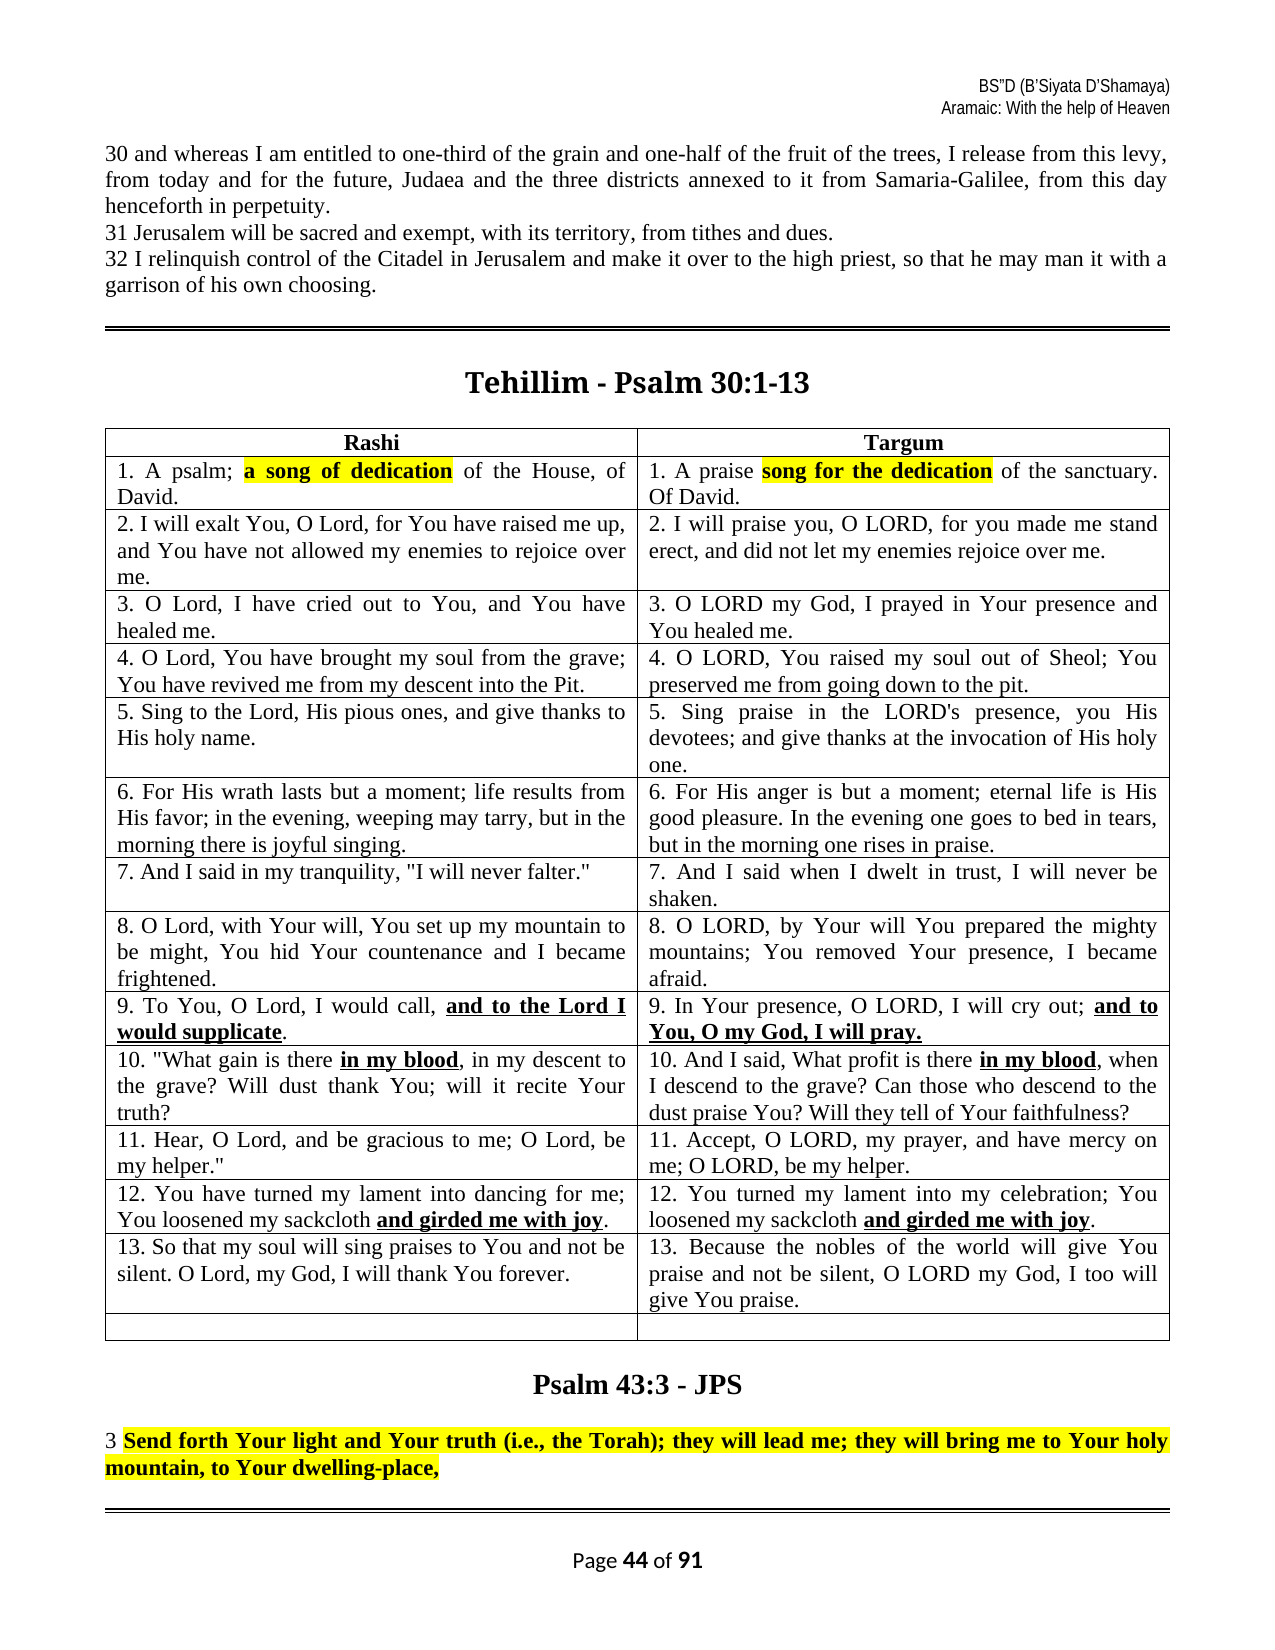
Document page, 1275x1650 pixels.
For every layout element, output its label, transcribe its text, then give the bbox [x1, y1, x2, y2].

table_cell 1. A praise song for the dedication of the sanctuary. Of David. [638, 457, 1169, 509]
table_cell 11. Hear, O Lord, and be gracious to me; O Lord, be my helper." [106, 1126, 637, 1179]
table_cell 4. O Lord, You have brought my soul from the grave; You have revived me from my descent into the Pit. [106, 644, 637, 697]
table_cell [106, 1314, 637, 1340]
table_header Targum [638, 429, 1169, 456]
table_cell 7. And I said in my tranquility, "I will never falter." [106, 858, 637, 911]
table_cell 9. In Your presence, O LORD, I will cry out; and to You, O my God, I will pray. [638, 992, 1169, 1045]
table_cell 4. O LORD, You raised my soul out of Sheol; You preserved me from going down to the pit. [638, 644, 1169, 697]
table_cell 8. O Lord, with Your will, You set up my mountain to be might, You hid Your countenance and I became frightened. [106, 912, 637, 991]
text 3 Send forth Your light and Your truth (i.e., the Torah); they will lead me; they will bring me to Your holy mountain, to Your dwelling-place, [105, 1427, 1170, 1480]
table_cell 13. Because the nobles of the world will give You praise and not be silent, O LORD my God, I too will give You praise. [638, 1234, 1169, 1312]
table_cell 11. Accept, O LORD, my prayer, and have mercy on me; O LORD, be my helper. [638, 1126, 1169, 1179]
table_cell 2. I will exalt You, O Lord, for You have raised me up, and You have not allowed my enemies to rejoice over me. [106, 510, 637, 589]
text Tehillim - Psalm 30:1-13 [105, 362, 1170, 402]
text Psalm 43:3 - JPS [105, 1367, 1170, 1401]
table_cell 1. A psalm; a song of dedication of the House, of David. [106, 457, 637, 509]
text 31 Jerusalem will be sacred and exempt, with its territory, from tithes and dues. [105, 219, 1170, 245]
table_cell 3. O Lord, I have cried out to You, and You have healed me. [106, 591, 637, 643]
table_cell 6. For His anger is but a moment; eternal life is His good pleasure. In the evening one goes to bed in tears, but in the morning one rises in praise. [638, 778, 1169, 857]
table_cell 12. You turned my lament into my celebration; You loosened my sackcloth and girded me with joy. [638, 1180, 1169, 1232]
table_cell 10. And I said, What profit is there in my blood, when I descend to the grave? Can those who descend to the dust praise You? Will they tell of Your faithfulness? [638, 1046, 1169, 1125]
table_header Rashi [106, 429, 637, 456]
table_cell [638, 1314, 1169, 1340]
table_cell 2. I will praise you, O LORD, for you made me stand erect, and did not let my enemies rejoice over me. [638, 510, 1169, 589]
table_cell 7. And I said when I dwelt in trust, I will never be shaken. [638, 858, 1169, 911]
table_cell 6. For His wrath lasts but a moment; life results from His favor; in the evening, weeping may tarry, but in the morning there is joyful singing. [106, 778, 637, 857]
table_cell 12. You have turned my lament into dancing for me; You loosened my sackcloth and girded me with joy. [106, 1180, 637, 1232]
table_cell 9. To You, O Lord, I would call, and to the Lord I would supplicate. [106, 992, 637, 1045]
text 30 and whereas I am entitled to one-third of the grain and one-half of the fruit of the trees, I release from this levy, from today and for the future, Judaea and the three districts annexed to it from Samaria-Galilee, from this day henceforth in perpetuity. [105, 140, 1170, 219]
table_cell 5. Sing to the Lord, His pious ones, and give thanks to His holy name. [106, 698, 637, 777]
text 32 I relinquish control of the Citadel in Jerusalem and make it over to the high priest, so that he may man it with a garrison of his own choosing. [105, 245, 1170, 298]
table_cell 10. "What gain is there in my blood, in my descent to the grave? Will dust thank You; will it recite Your truth? [106, 1046, 637, 1125]
table_cell 5. Sing praise in the LORD's presence, you His devotees; and give thanks at the invocation of His holy one. [638, 698, 1169, 777]
table_cell 3. O LORD my God, I prayed in Your presence and You healed me. [638, 591, 1169, 643]
table_cell 8. O LORD, by Your will You prepared the mighty mountains; You removed Your presence, I became afraid. [638, 912, 1169, 991]
table_cell 13. So that my soul will sing praises to You and not be silent. O Lord, my God, I will thank You forever. [106, 1234, 637, 1312]
